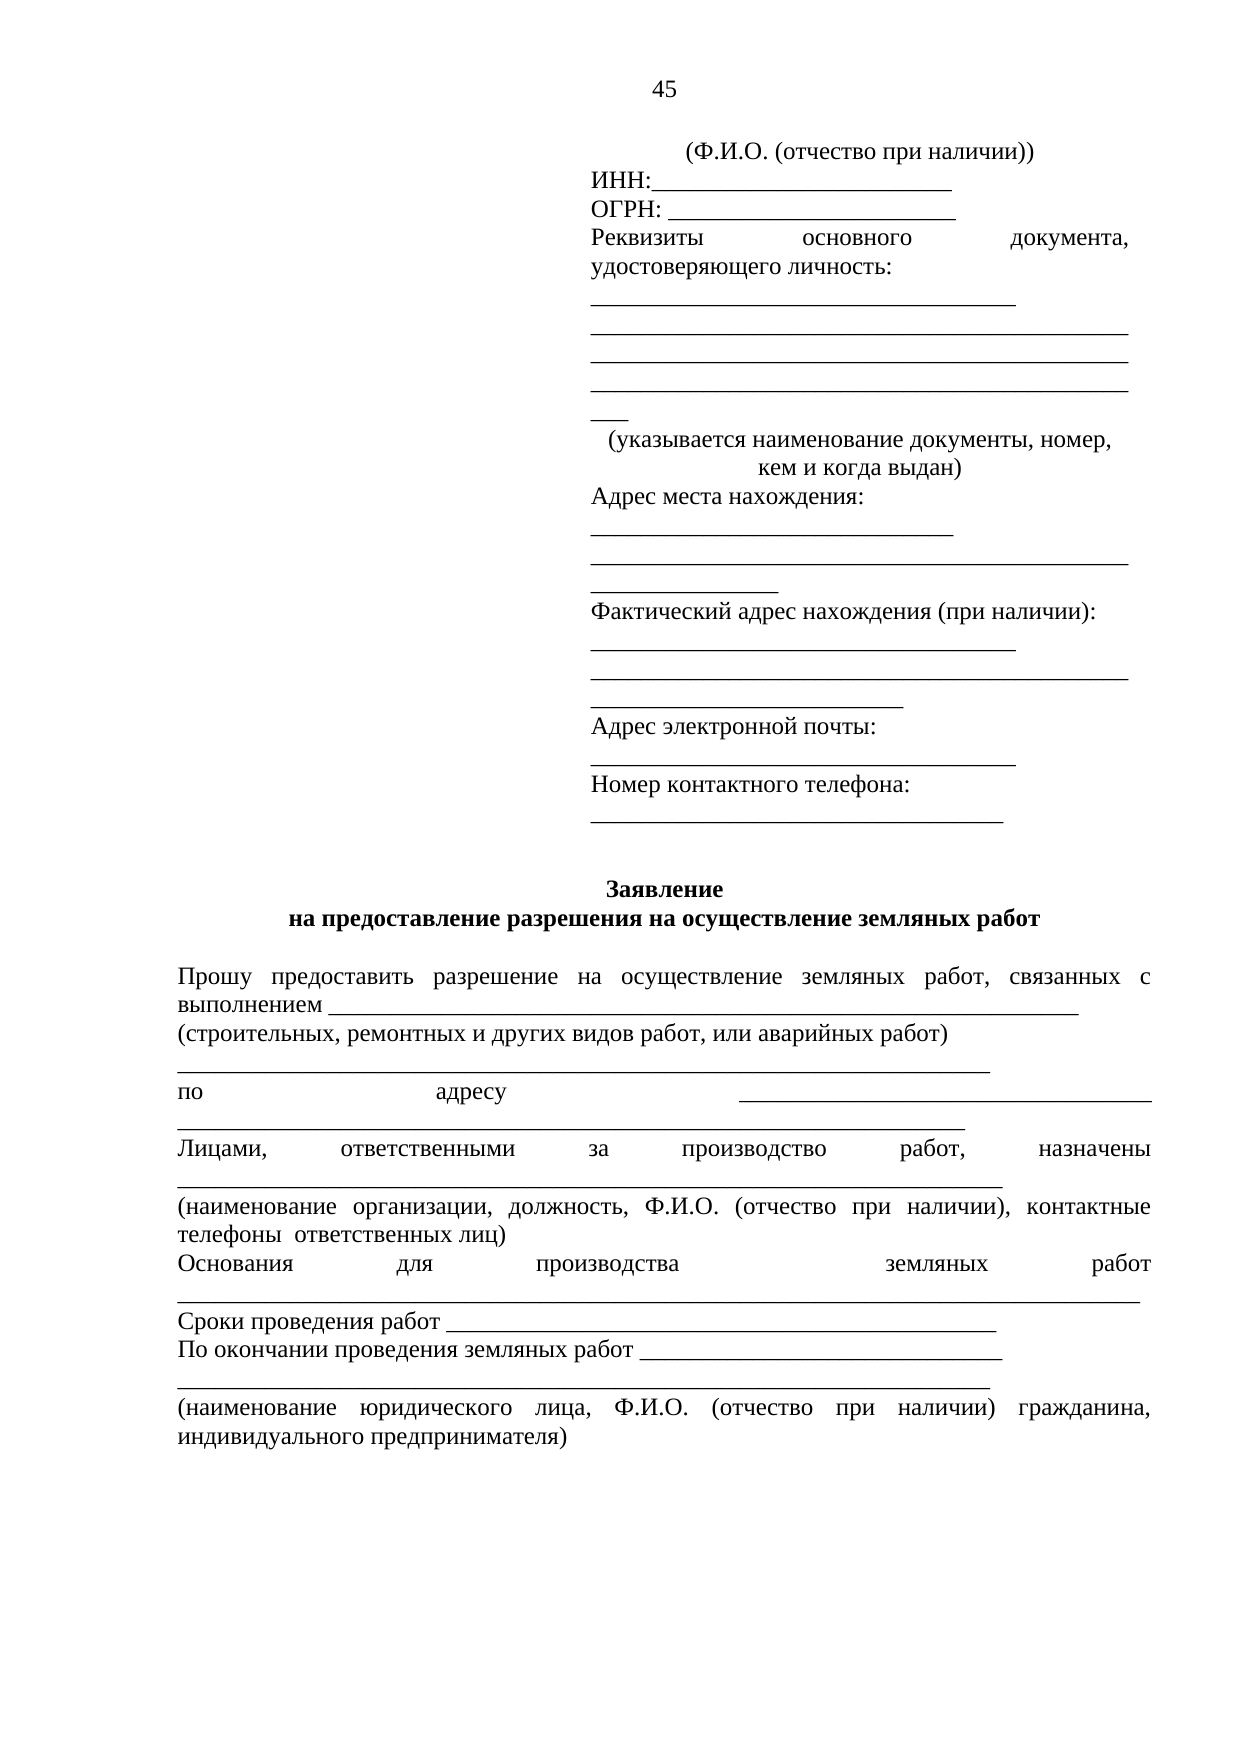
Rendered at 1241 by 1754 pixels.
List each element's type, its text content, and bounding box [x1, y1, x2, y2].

text _________________________________________________________________ [177, 1047, 1152, 1076]
text Основания для производства земляных работ _____________________________________________________________________________ [177, 1248, 1152, 1306]
text Лицами, ответственными за производство работ, назначены __________________________________________________________________ (наименование организации, должность, Ф.И.О. (отчество при наличии), контактные телефоны ответственных лиц) [177, 1133, 1152, 1248]
text Прошу предоставить разрешение на осуществление земляных работ, связанных с выполнением ____________________________________________________________ [177, 961, 1152, 1018]
text по адресу _________________________________ _______________________________________________________________ [177, 1076, 1152, 1133]
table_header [166, 136, 1140, 846]
text Заявление [177, 874, 1152, 903]
text на предоставление разрешения на осуществление земляных работ [177, 903, 1152, 932]
text (строительных, ремонтных и других видов работ, или аварийных работ) [177, 1018, 1152, 1047]
text Сроки проведения работ ____________________________________________ [177, 1306, 1152, 1334]
text (наименование юридического лица, Ф.И.О. (отчество при наличии) гражданина, индивидуального предпринимателя) [177, 1392, 1152, 1449]
text _________________________________________________________________ [177, 1363, 1152, 1392]
text По окончании проведения земляных работ _____________________________ [177, 1334, 1152, 1363]
